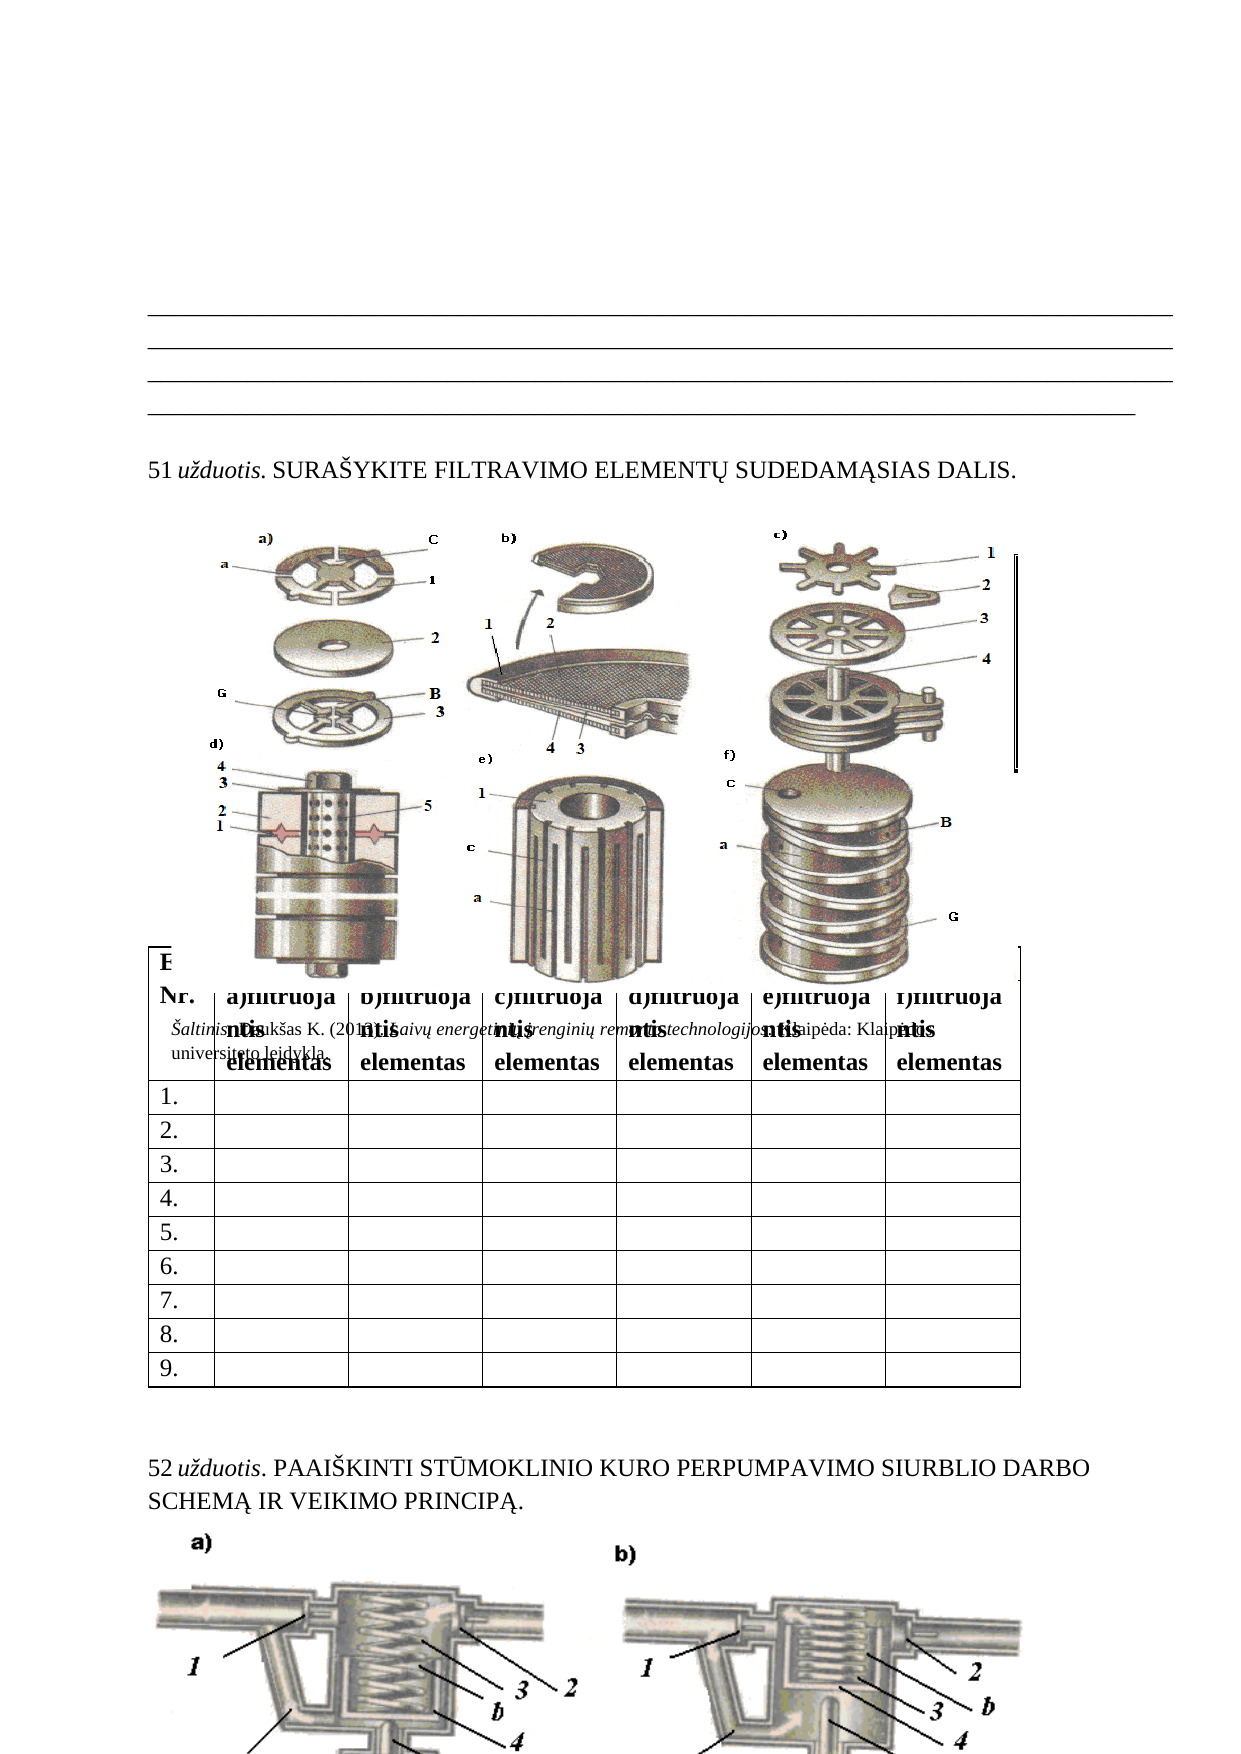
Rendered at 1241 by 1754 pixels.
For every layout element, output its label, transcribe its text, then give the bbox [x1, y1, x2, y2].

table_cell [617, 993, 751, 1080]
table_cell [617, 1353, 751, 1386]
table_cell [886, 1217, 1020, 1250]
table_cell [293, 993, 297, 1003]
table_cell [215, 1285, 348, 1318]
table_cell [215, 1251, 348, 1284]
list užduotis. PAAIŠKINTI STŪMOKLINIO KURO PERPUMPAVIMO SIURBLIO DARBO SCHEMĄ IR VEIKIMO PRINCIPĄ. [148, 1453, 1181, 1515]
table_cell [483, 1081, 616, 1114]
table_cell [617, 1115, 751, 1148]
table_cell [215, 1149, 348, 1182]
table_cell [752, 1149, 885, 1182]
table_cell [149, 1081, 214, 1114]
picture [152, 1527, 1034, 1754]
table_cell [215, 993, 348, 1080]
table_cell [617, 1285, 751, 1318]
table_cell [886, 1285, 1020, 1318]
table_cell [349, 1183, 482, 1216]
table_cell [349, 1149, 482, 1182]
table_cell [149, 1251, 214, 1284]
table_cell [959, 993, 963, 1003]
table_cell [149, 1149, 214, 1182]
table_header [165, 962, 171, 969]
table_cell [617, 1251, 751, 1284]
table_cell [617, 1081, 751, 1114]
list _____________________________________________________________________________________________________________________________________________________________________________________________________________________________________________________________________________________________________________________________________ [148, 290, 1181, 418]
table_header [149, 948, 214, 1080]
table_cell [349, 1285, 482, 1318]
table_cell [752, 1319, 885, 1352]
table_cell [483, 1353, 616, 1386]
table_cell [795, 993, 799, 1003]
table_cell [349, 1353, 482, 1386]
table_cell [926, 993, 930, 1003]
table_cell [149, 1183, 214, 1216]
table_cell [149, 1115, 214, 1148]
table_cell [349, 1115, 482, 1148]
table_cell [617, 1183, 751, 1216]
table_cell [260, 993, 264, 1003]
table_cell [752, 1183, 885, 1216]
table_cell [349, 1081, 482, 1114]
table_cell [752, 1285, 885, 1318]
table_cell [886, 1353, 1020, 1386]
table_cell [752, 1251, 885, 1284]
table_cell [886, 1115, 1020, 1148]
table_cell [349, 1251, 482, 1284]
list užduotis. SURAŠYKITE FILTRAVIMO ELEMENTŲ SUDEDAMĄSIAS DALIS. [148, 455, 1181, 484]
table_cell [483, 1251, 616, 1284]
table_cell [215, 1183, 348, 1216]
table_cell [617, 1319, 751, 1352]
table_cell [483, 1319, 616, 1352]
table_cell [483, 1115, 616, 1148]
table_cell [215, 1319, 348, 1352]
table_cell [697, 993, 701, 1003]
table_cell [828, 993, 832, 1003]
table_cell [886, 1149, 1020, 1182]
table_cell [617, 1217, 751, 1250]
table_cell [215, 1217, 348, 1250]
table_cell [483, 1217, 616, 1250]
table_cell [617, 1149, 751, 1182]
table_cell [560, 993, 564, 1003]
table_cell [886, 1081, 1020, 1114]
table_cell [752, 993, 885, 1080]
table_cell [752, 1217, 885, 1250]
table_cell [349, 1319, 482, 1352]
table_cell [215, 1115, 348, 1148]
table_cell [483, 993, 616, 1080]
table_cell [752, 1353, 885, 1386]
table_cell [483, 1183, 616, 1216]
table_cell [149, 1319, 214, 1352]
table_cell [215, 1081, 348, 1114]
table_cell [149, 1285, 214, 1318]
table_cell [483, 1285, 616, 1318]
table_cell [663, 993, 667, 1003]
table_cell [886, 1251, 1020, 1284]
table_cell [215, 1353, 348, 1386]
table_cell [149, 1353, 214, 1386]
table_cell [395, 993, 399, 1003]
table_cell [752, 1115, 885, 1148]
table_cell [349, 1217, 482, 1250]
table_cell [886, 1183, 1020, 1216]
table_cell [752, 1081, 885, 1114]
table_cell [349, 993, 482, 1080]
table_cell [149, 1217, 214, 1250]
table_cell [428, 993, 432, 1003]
picture [171, 523, 1018, 993]
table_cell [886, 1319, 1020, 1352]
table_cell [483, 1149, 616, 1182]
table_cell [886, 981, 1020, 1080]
